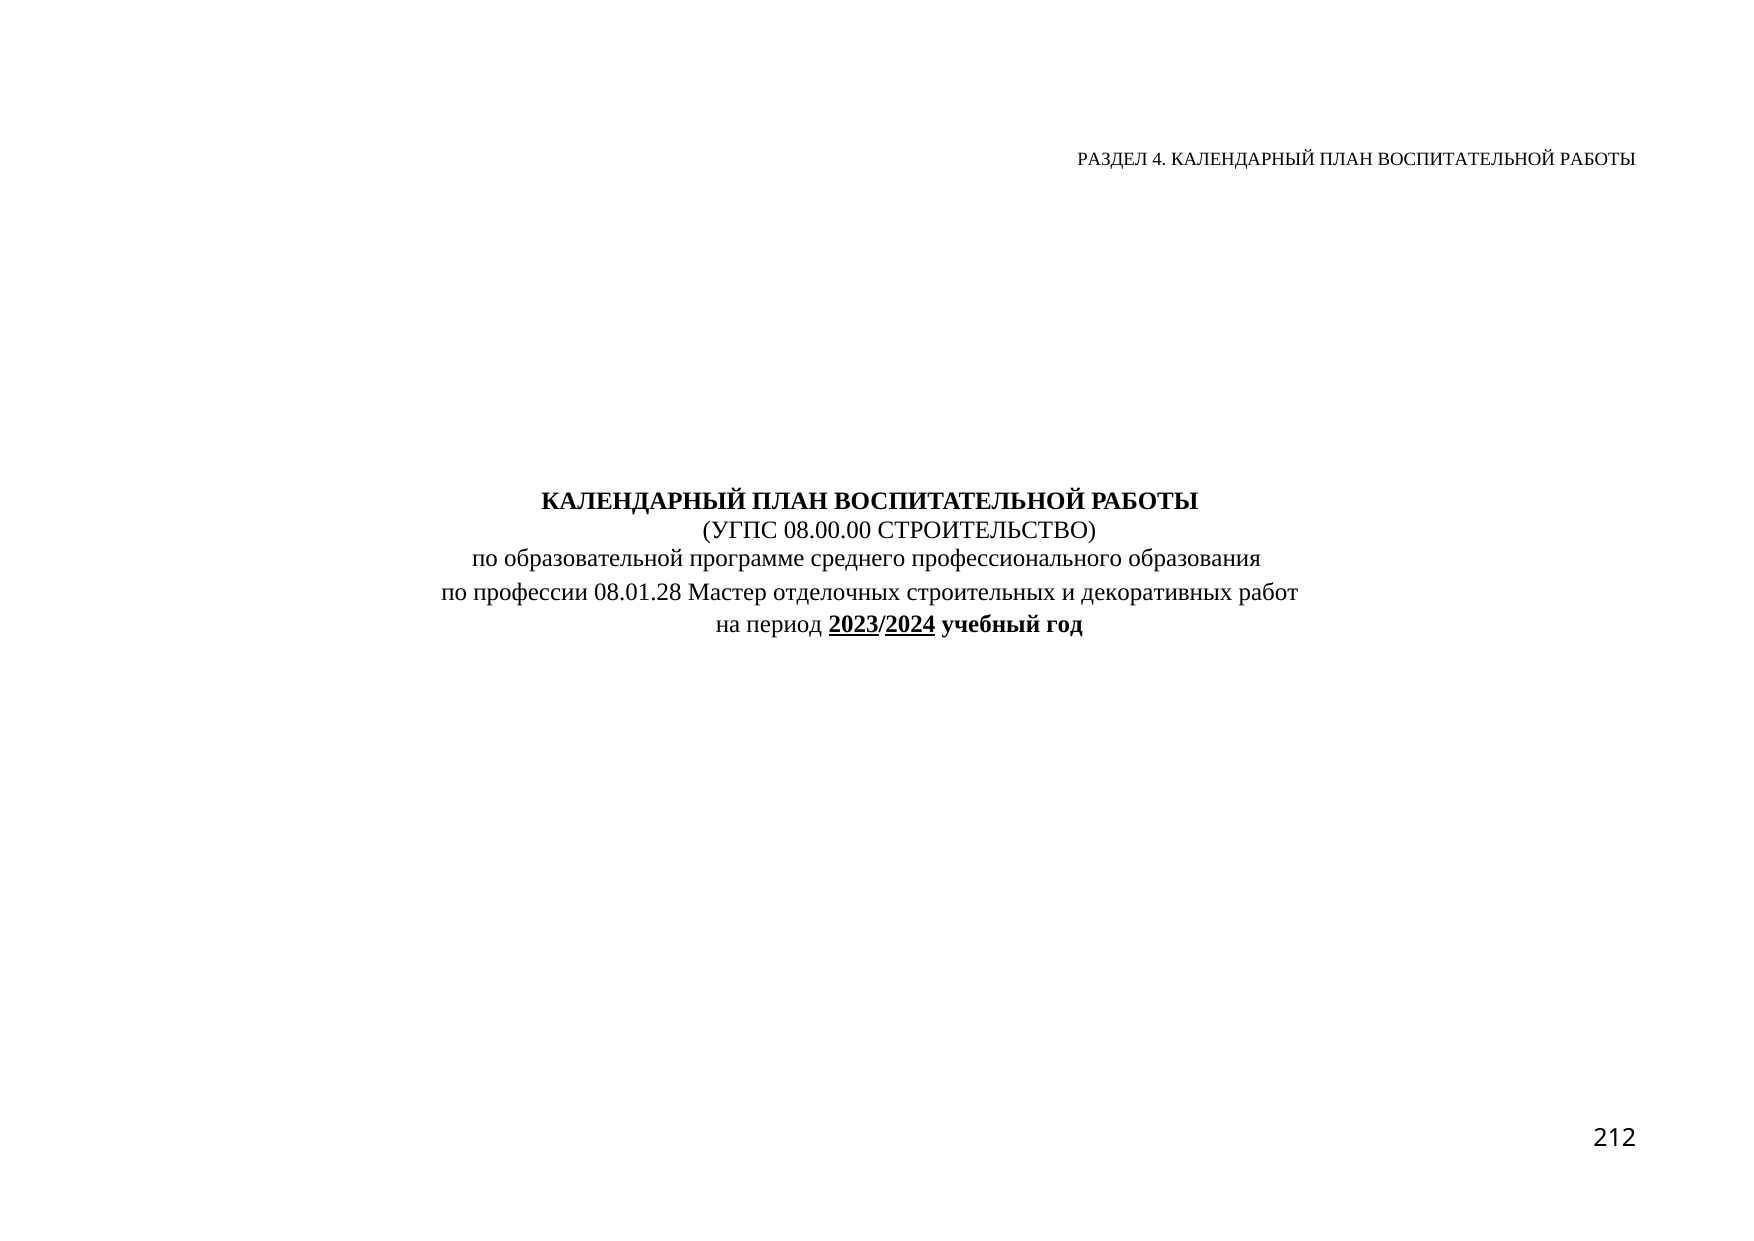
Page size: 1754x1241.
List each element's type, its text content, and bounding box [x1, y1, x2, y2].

text РАЗДЕЛ 4. КАЛЕНДАРНЫЙ ПЛАН ВОСПИТАТЕЛЬНОЙ РАБОТЫ [103, 148, 1636, 169]
text по образовательной программе среднего профессионального образования по профессии 08.01.28 Мастер отделочных строительных и декоративных работ [103, 543, 1636, 605]
text (УГПС 08.00.00 СТРОИТЕЛЬСТВО) [103, 515, 1636, 543]
text на период 2023/2024 учебный год [103, 609, 1636, 638]
text КАЛЕНДАРНЫЙ ПЛАН ВОСПИТАТЕЛЬНОЙ РАБОТЫ [103, 486, 1636, 515]
